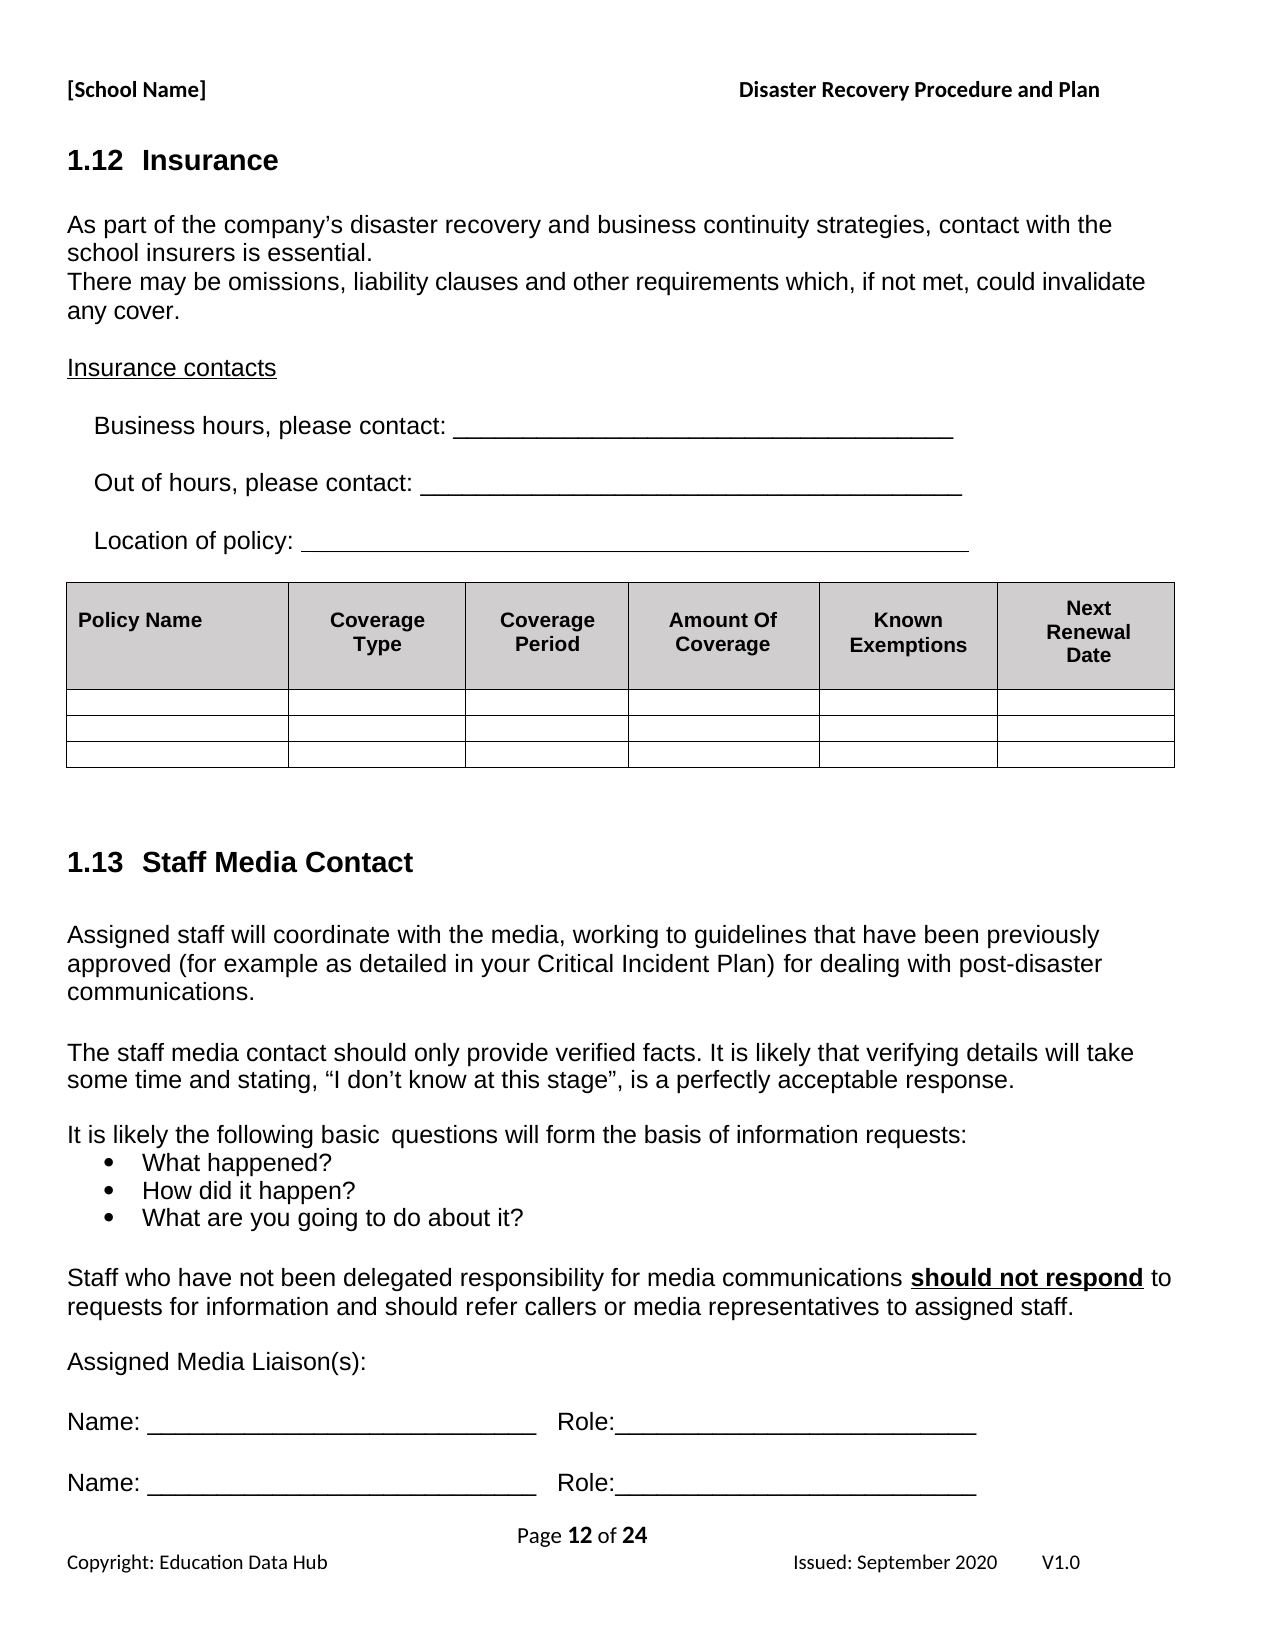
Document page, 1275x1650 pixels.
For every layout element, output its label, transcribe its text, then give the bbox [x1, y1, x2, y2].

table_cell [466, 716, 628, 741]
text Name: ____________________________ Role:__________________________ [67, 1407, 1176, 1436]
list What happened? [104, 1149, 1176, 1177]
table_header Amount Of Coverage [629, 583, 819, 689]
table_cell [289, 742, 465, 767]
list How did it happen? [104, 1177, 1176, 1205]
table_cell [629, 742, 819, 767]
text There may be omissions, liability clauses and other requirements which, if not met, could invalidate any cover. [67, 267, 1188, 325]
subtitle 1.13 Staff Media Contact [67, 845, 1186, 878]
table_cell [820, 742, 997, 767]
table_cell [466, 690, 628, 715]
table_cell [67, 742, 288, 767]
text Insurance contacts [67, 353, 1188, 382]
table_header Coverage Type [289, 583, 465, 689]
table_cell [67, 690, 288, 715]
table_cell [998, 716, 1174, 741]
subtitle 1.12 Insurance [67, 143, 1186, 177]
text Location of policy: _______________________________________________ [94, 526, 1188, 554]
text As part of the company’s disaster recovery and business continuity strategies, contact with the school insurers is essential. [67, 210, 1188, 267]
text Out of hours, please contact: _______________________________________ [94, 468, 1188, 497]
text Staff who have not been delegated responsibility for media communications should not respond to requests for information and should refer callers or media representatives to assigned staff. [67, 1263, 1176, 1320]
text Business hours, please contact: ____________________________________ [94, 411, 1188, 439]
text Assigned Media Liaison(s): [67, 1346, 1176, 1375]
table_cell [629, 716, 819, 741]
table_cell [466, 742, 628, 767]
table_cell [629, 690, 819, 715]
text It is likely the following basic questions will form the basis of information requests: [67, 1122, 1176, 1149]
table_header Policy Name [67, 583, 288, 689]
list What are you going to do about it? [104, 1205, 1176, 1232]
table_cell [998, 742, 1174, 767]
table_cell [998, 690, 1174, 715]
table_header Next Renewal Date [998, 583, 1174, 689]
table_header Known Exemptions [820, 583, 997, 689]
text The staff media contact should only provide verified facts. It is likely that verifying details will take some time and stating, “I don’t know at this stage”, is a perfectly acceptable response. [67, 1040, 1176, 1094]
text Assigned staff will coordinate with the media, working to guidelines that have been previously approved (for example as detailed in your Critical Incident Plan) for dealing with post-disaster communications. [67, 920, 1176, 1006]
table_cell [820, 690, 997, 715]
table_cell [289, 716, 465, 741]
table_cell [820, 716, 997, 741]
table_cell [67, 716, 288, 741]
table_cell [289, 690, 465, 715]
text Name: ____________________________ Role:__________________________ [67, 1468, 1176, 1497]
table_header Coverage Period [466, 583, 628, 689]
